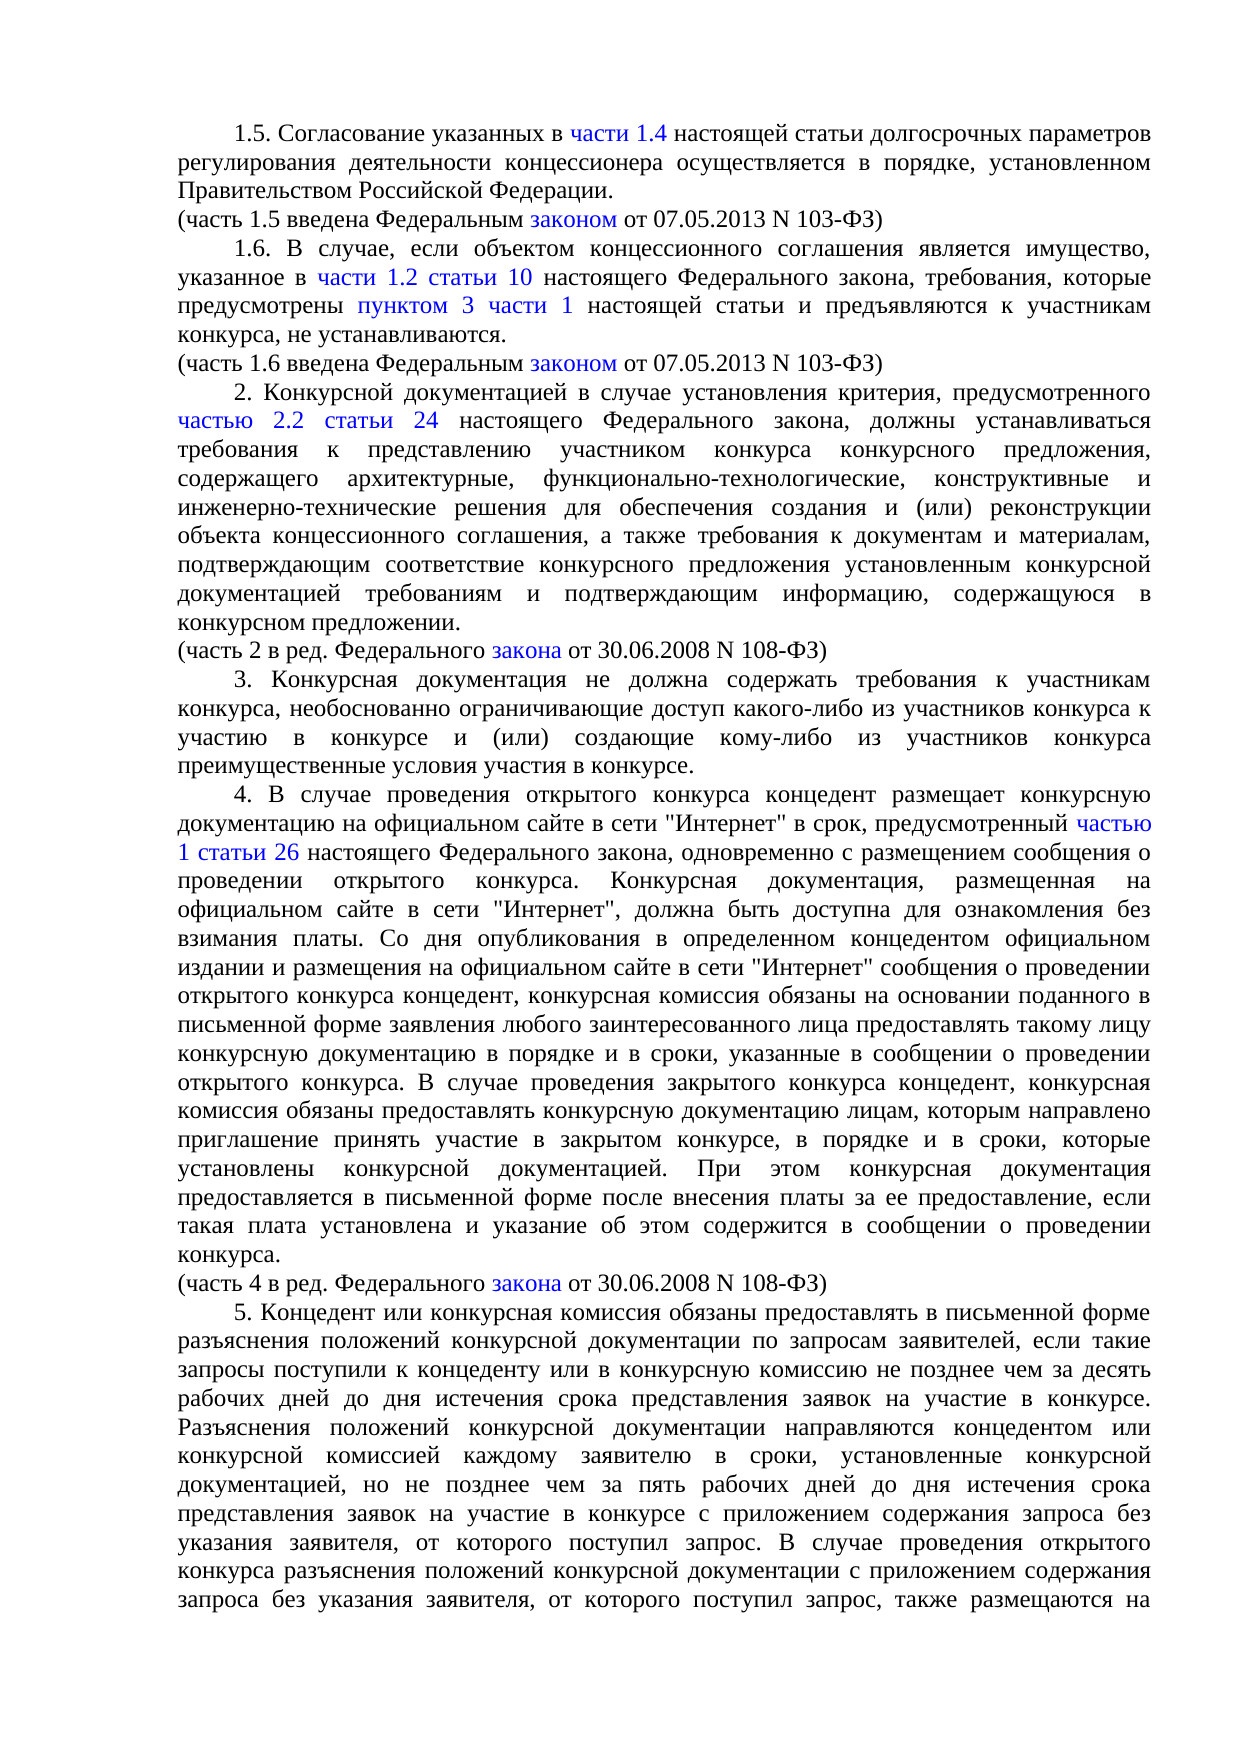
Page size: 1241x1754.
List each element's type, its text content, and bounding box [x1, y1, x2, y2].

text 1.5. Согласование указанных в части 1.4 настоящей статьи долгосрочных параметров регулирования деятельности концессионера осуществляется в порядке, установленном Правительством Российской Федерации. [177, 118, 1152, 204]
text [177, 1297, 1152, 1613]
text (часть 1.5 введена Федеральным законом от 07.05.2013 N 103-ФЗ) [177, 204, 1152, 233]
text 1.6. В случае, если объектом концессионного соглашения является имущество, указанное в части 1.2 статьи 10 настоящего Федерального закона, требования, которые предусмотрены пунктом 3 части 1 настоящей статьи и предъявляются к участникам конкурса, не устанавливаются. [177, 233, 1152, 348]
text 2. Конкурсной документацией в случае установления критерия, предусмотренного частью 2.2 статьи 24 настоящего Федерального закона, должны устанавливаться требования к представлению участником конкурса конкурсного предложения, содержащего архитектурные, функционально-технологические, конструктивные и инженерно-технические решения для обеспечения создания и (или) реконструкции объекта концессионного соглашения, а также требования к документам и материалам, подтверждающим соответствие конкурсного предложения установленным конкурсной документацией требованиям и подтверждающим информацию, содержащуюся в конкурсном предложении. [177, 377, 1152, 636]
text 4. В случае проведения открытого конкурса концедент размещает конкурсную документацию на официальном сайте в сети "Интернет" в срок, предусмотренный частью 1 статьи 26 настоящего Федерального закона, одновременно с размещением сообщения о проведении открытого конкурса. Конкурсная документация, размещенная на официальном сайте в сети "Интернет", должна быть доступна для ознакомления без взимания платы. Со дня опубликования в определенном концедентом официальном издании и размещения на официальном сайте в сети "Интернет" сообщения о проведении открытого конкурса концедент, конкурсная комиссия обязаны на основании поданного в письменной форме заявления любого заинтересованного лица предоставлять такому лицу конкурсную документацию в порядке и в сроки, указанные в сообщении о проведении открытого конкурса. В случае проведения закрытого конкурса концедент, конкурсная комиссия обязаны предоставлять конкурсную документацию лицам, которым направлено приглашение принять участие в закрытом конкурсе, в порядке и в сроки, которые установлены конкурсной документацией. При этом конкурсная документация предоставляется в письменной форме после внесения платы за ее предоставление, если такая плата установлена и указание об этом содержится в сообщении о проведении конкурса. [177, 779, 1152, 1268]
text (часть 1.6 введена Федеральным законом от 07.05.2013 N 103-ФЗ) [177, 348, 1152, 377]
text (часть 4 в ред. Федерального закона от 30.06.2008 N 108-ФЗ) [177, 1268, 1152, 1297]
text (часть 2 в ред. Федерального закона от 30.06.2008 N 108-ФЗ) [177, 636, 1152, 664]
text 3. Конкурсная документация не должна содержать требования к участникам конкурса, необоснованно ограничивающие доступ какого-либо из участников конкурса к участию в конкурсе и (или) создающие кому-либо из участников конкурса преимущественные условия участия в конкурсе. [177, 664, 1152, 779]
